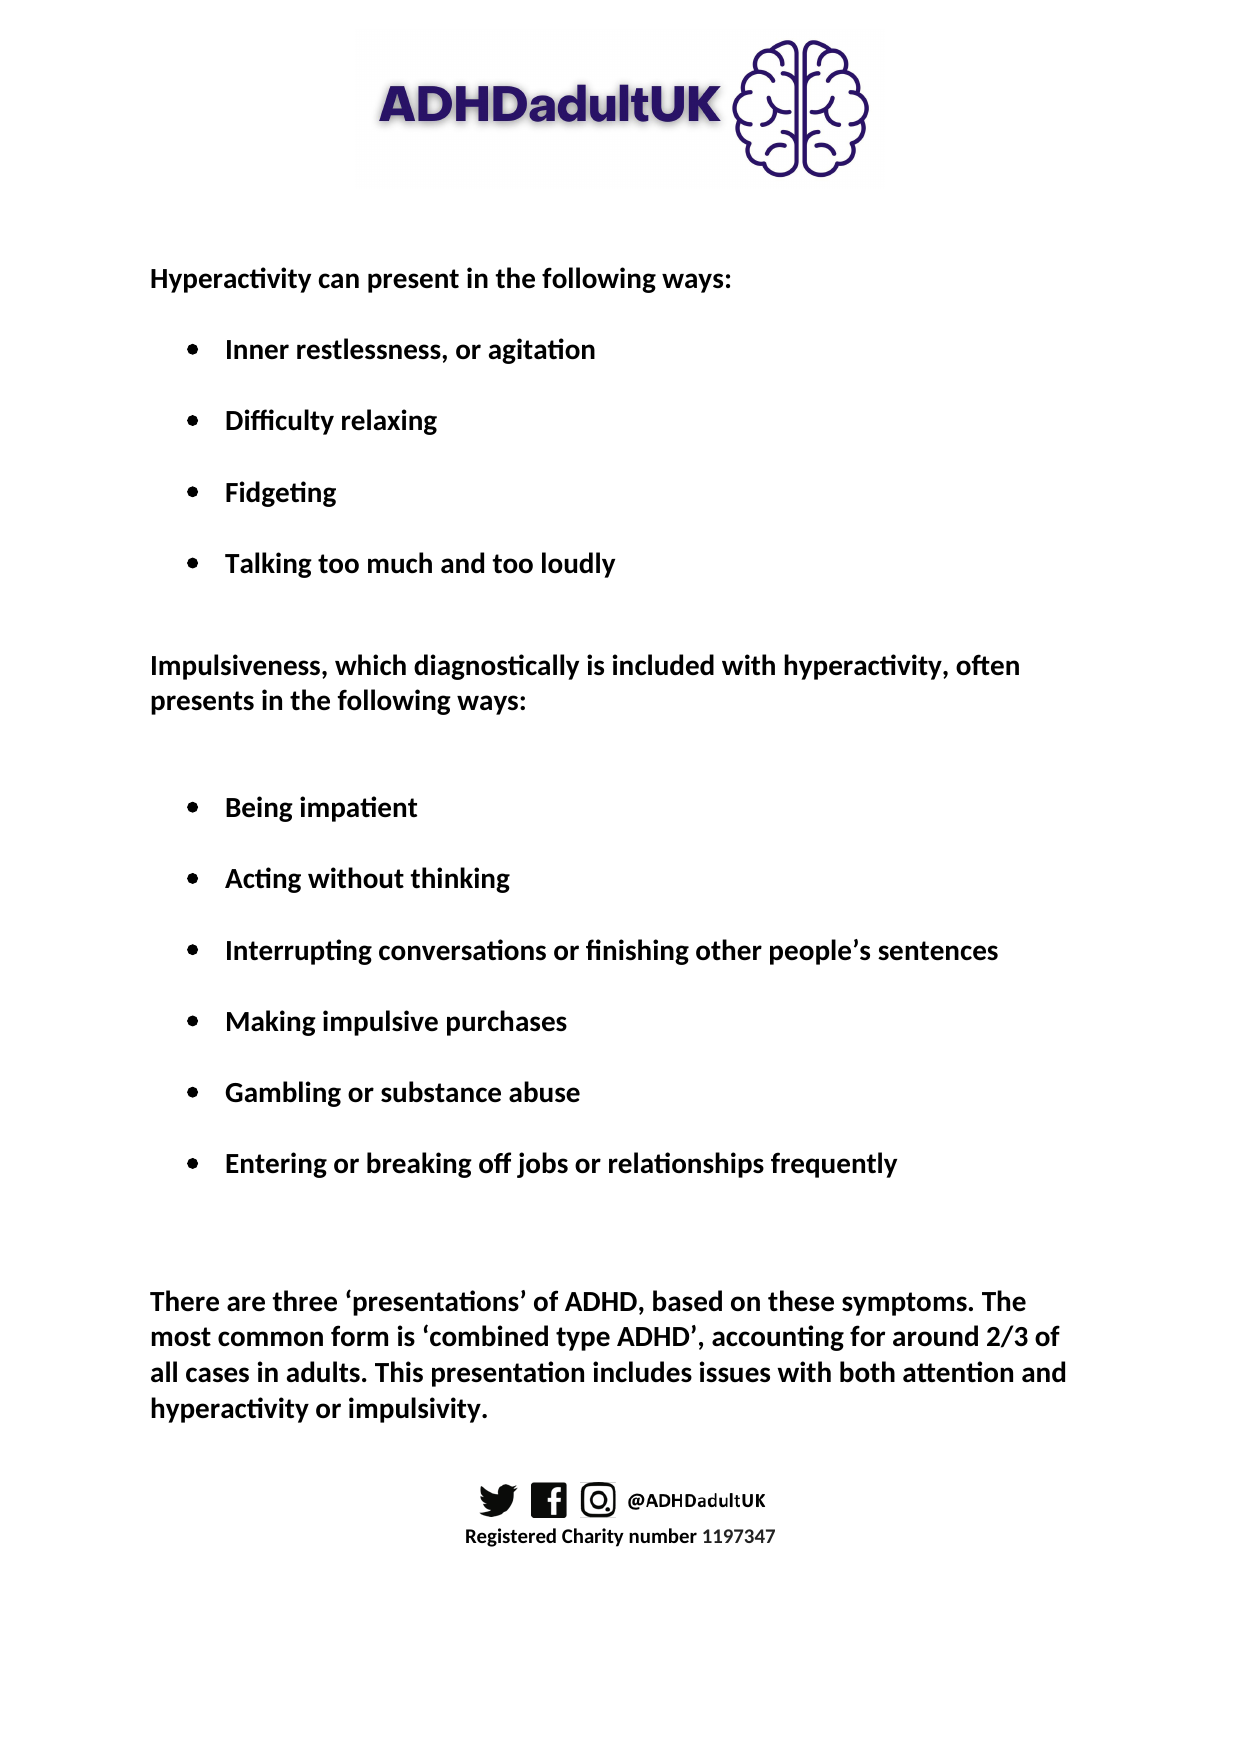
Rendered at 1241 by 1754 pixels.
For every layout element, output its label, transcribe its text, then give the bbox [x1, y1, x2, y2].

picture [469, 1474, 771, 1524]
list Interrupting conversations or finishing other people’s sentences [187, 932, 1090, 967]
text Impulsiveness, which diagnostically is included with hyperactivity, often presents in the following ways: [150, 647, 1090, 718]
text There are three ‘presentations’ of ADHD, based on these symptoms. The most common form is ‘combined type ADHD’, accounting for around 2/3 of all cases in adults. This presentation includes issues with both attention and hyperactivity or impulsivity. [150, 1283, 1090, 1425]
list Talking too much and too loudly [187, 545, 1090, 581]
list Entering or breaking off jobs or relationships frequently [187, 1145, 1090, 1181]
list Gambling or substance abuse [187, 1074, 1090, 1110]
list Making impulsive purchases [187, 1003, 1090, 1038]
list Inner restlessness, or agitation [187, 331, 1090, 367]
list Acting without thinking [187, 860, 1090, 896]
list Being impatient [187, 789, 1090, 825]
picture [355, 29, 886, 189]
list Difficulty relaxing [187, 402, 1090, 438]
text Hyperactivity can present in the following ways: [150, 260, 1090, 296]
list Fidgeting [187, 474, 1090, 509]
